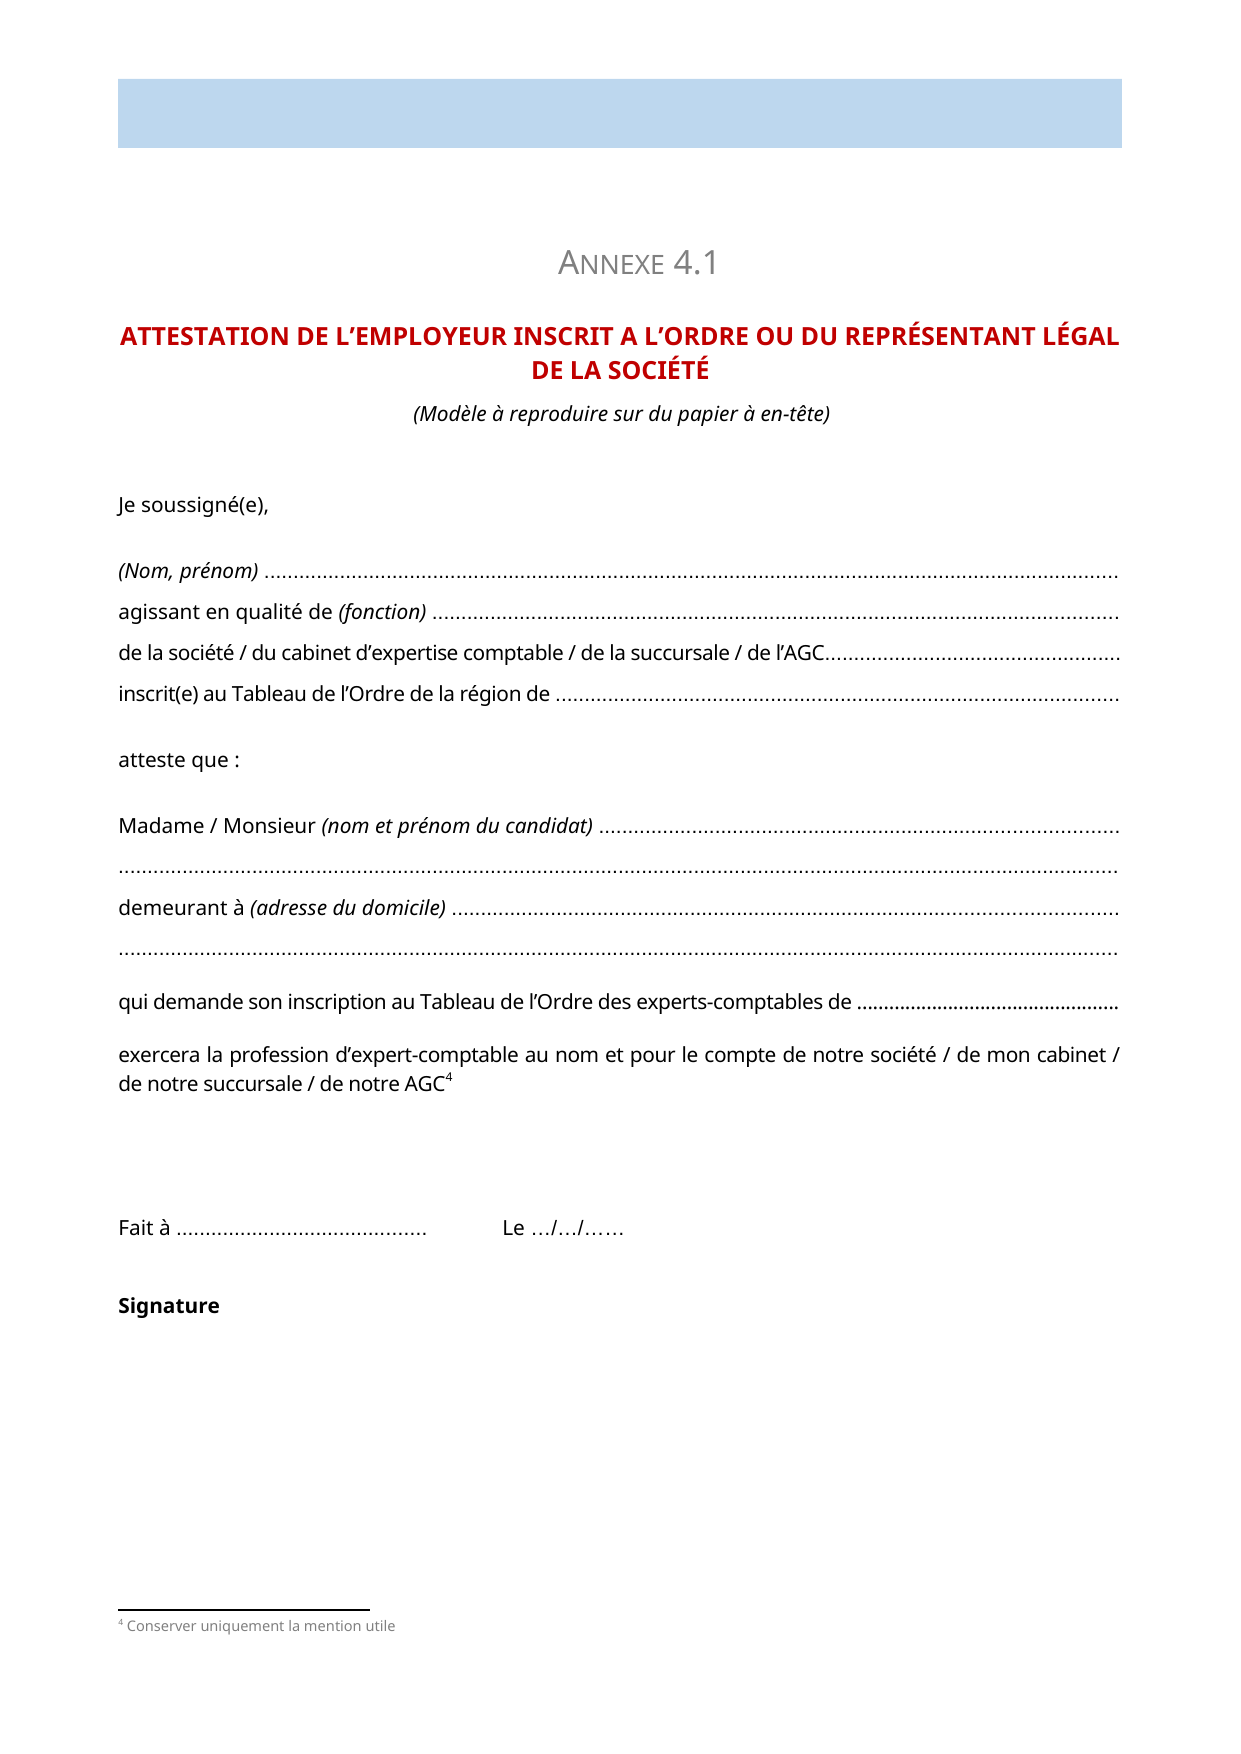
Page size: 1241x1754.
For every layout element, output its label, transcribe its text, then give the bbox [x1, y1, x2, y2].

text de la société / du cabinet d’expertise comptable / de la succursale / de l’AGC [118, 638, 1122, 666]
text qui demande son inscription au Tableau de l’Ordre des experts-comptables de …………………………………………. [118, 987, 1122, 1015]
text (Modèle à reproduire sur du papier à en-tête) [118, 399, 1122, 428]
text Signature [118, 1292, 1122, 1320]
text Fait à Le …/…/…… [118, 1213, 1122, 1242]
text (Nom, prénom) [118, 556, 1122, 584]
text exercera la profession d’expert-comptable au nom et pour le compte de notre société / de mon cabinet / de notre succursale / de notre AGC [118, 1040, 1122, 1097]
text atteste que : [118, 745, 1122, 773]
text agissant en qualité de (fonction) [118, 597, 1122, 625]
text Je soussigné(e), [118, 490, 1122, 518]
text ATTESTATION DE L’EMPLOYEUR INSCRIT A L’ORDRE ou du représentant légal de la société [118, 318, 1122, 387]
text Madame / Monsieur (nom et prénom du candidat) [118, 811, 1122, 839]
subtitle Annexe 4.1 [148, 239, 1122, 284]
text inscrit(e) au Tableau de l’Ordre de la région de [118, 679, 1122, 707]
text demeurant à (adresse du domicile) [118, 893, 1122, 921]
